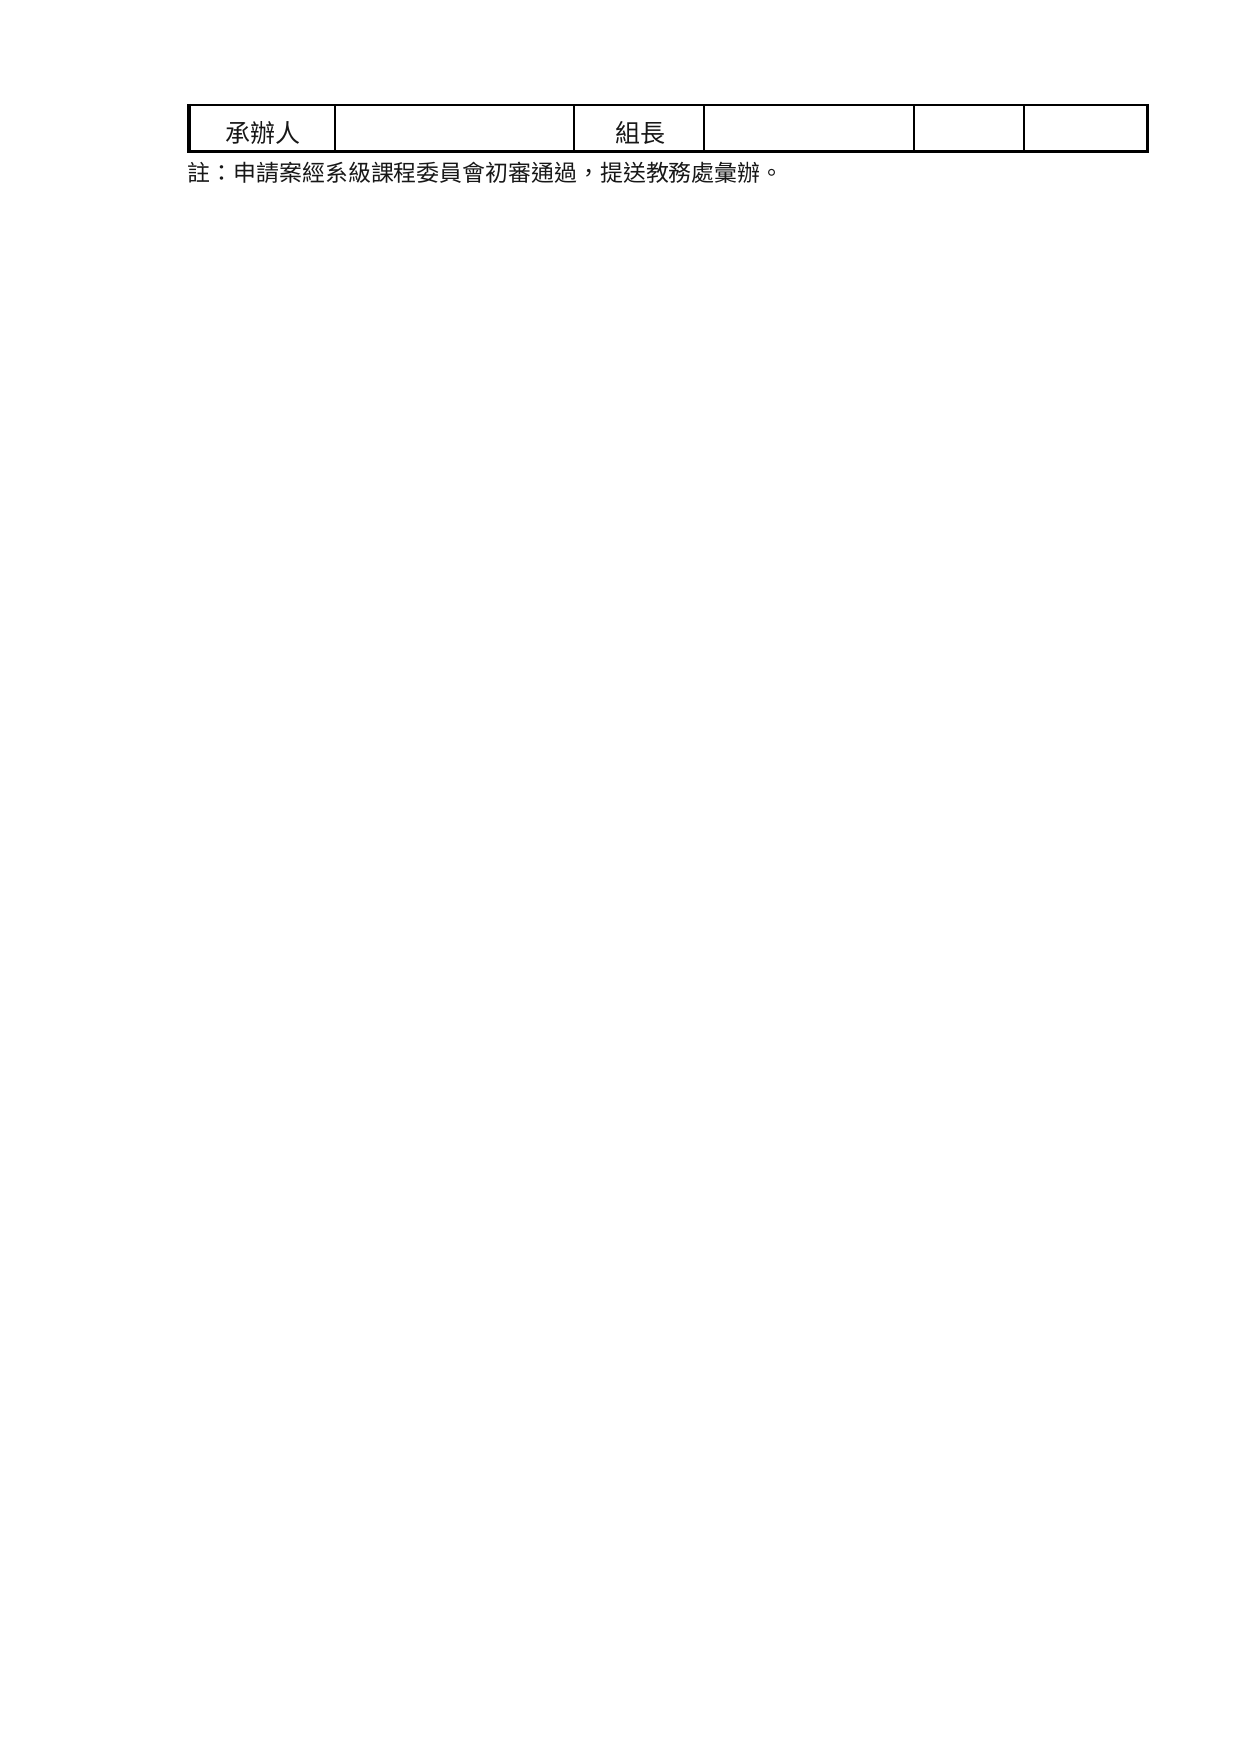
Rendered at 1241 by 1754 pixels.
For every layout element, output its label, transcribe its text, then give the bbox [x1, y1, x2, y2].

table_cell [336, 106, 573, 149]
text 註：申請案經系級課程委員會初審通過，提送教務處彙辦。 [187, 153, 1053, 190]
table_cell 教務處 承辦人 [191, 106, 334, 149]
table_cell 註冊課務組長 [575, 106, 703, 149]
table_cell 教務長 [915, 106, 1023, 149]
table_cell [705, 106, 913, 149]
table_cell [1025, 106, 1146, 149]
